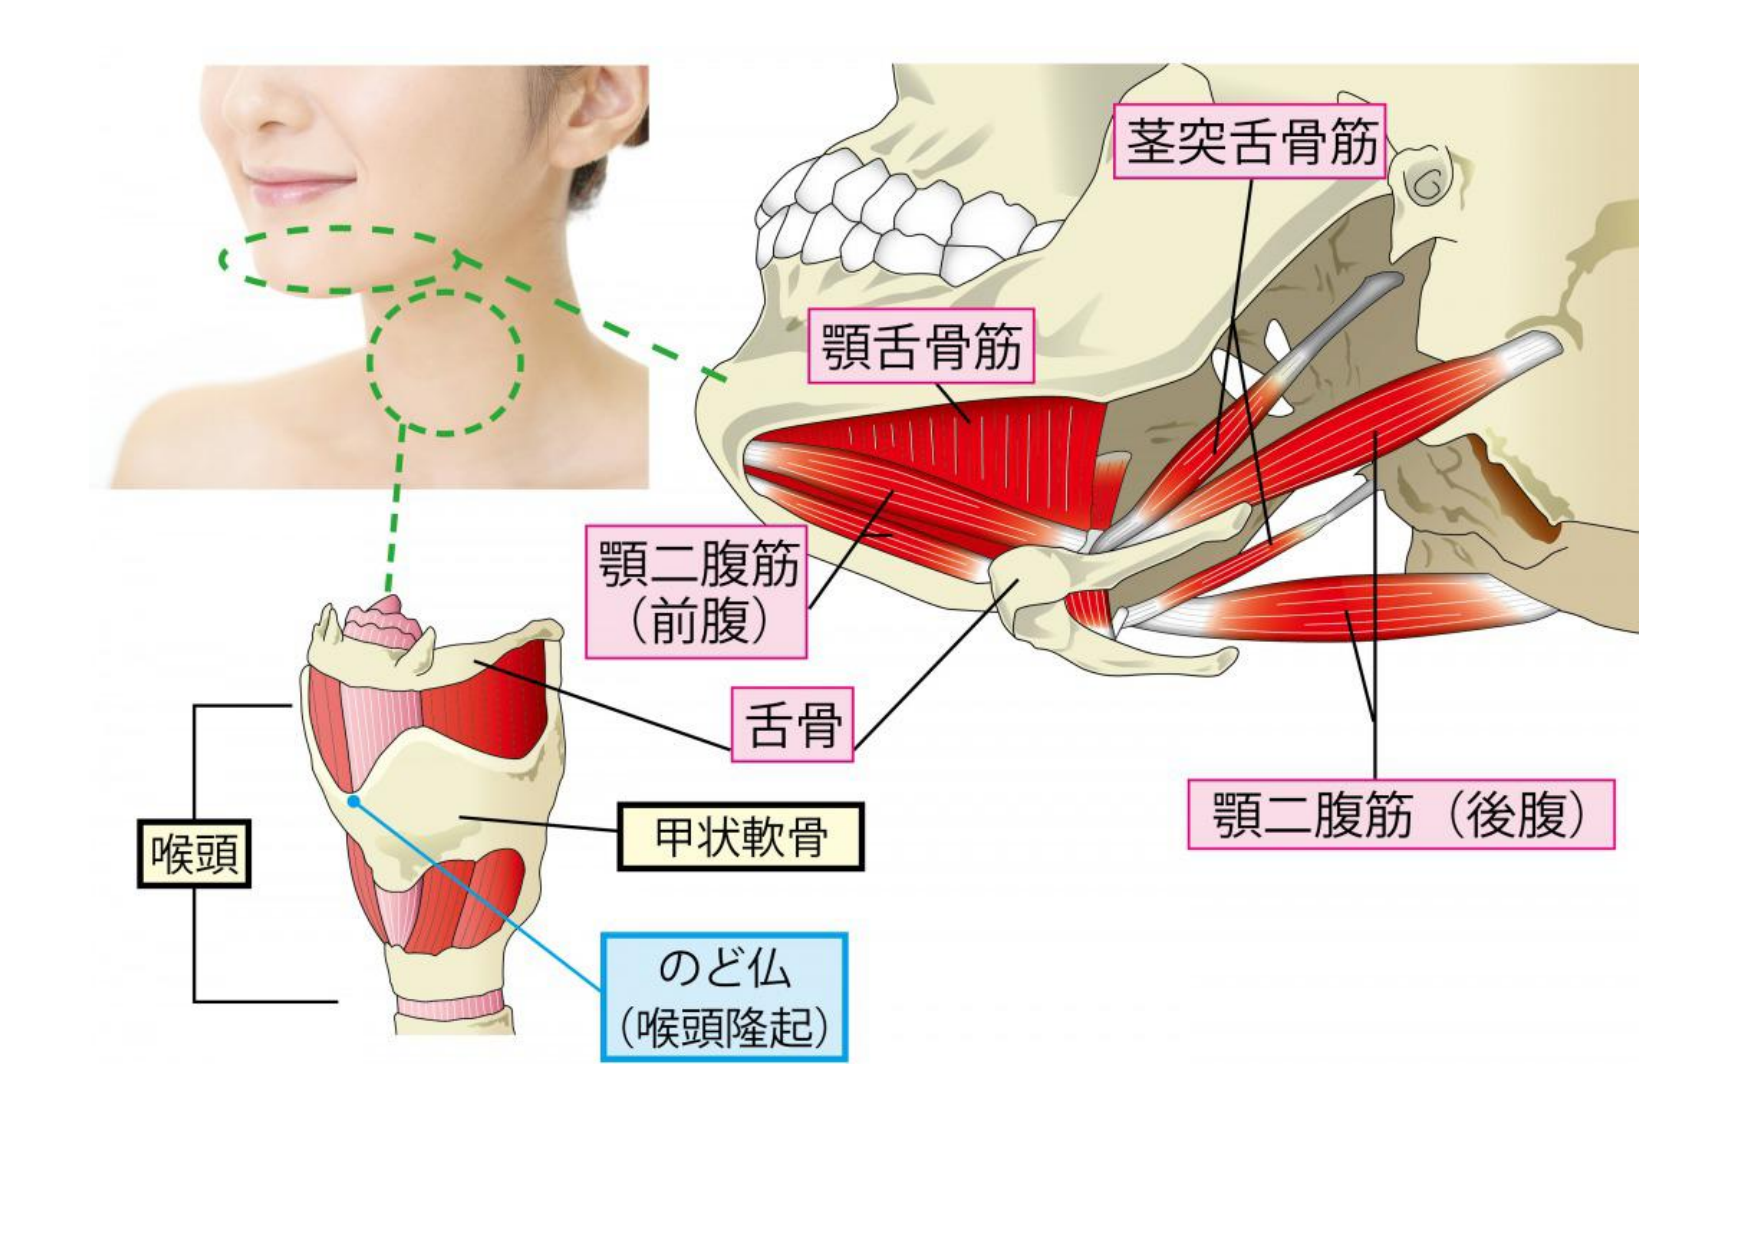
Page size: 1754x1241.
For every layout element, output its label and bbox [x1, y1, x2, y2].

picture [88, 46, 1639, 1064]
